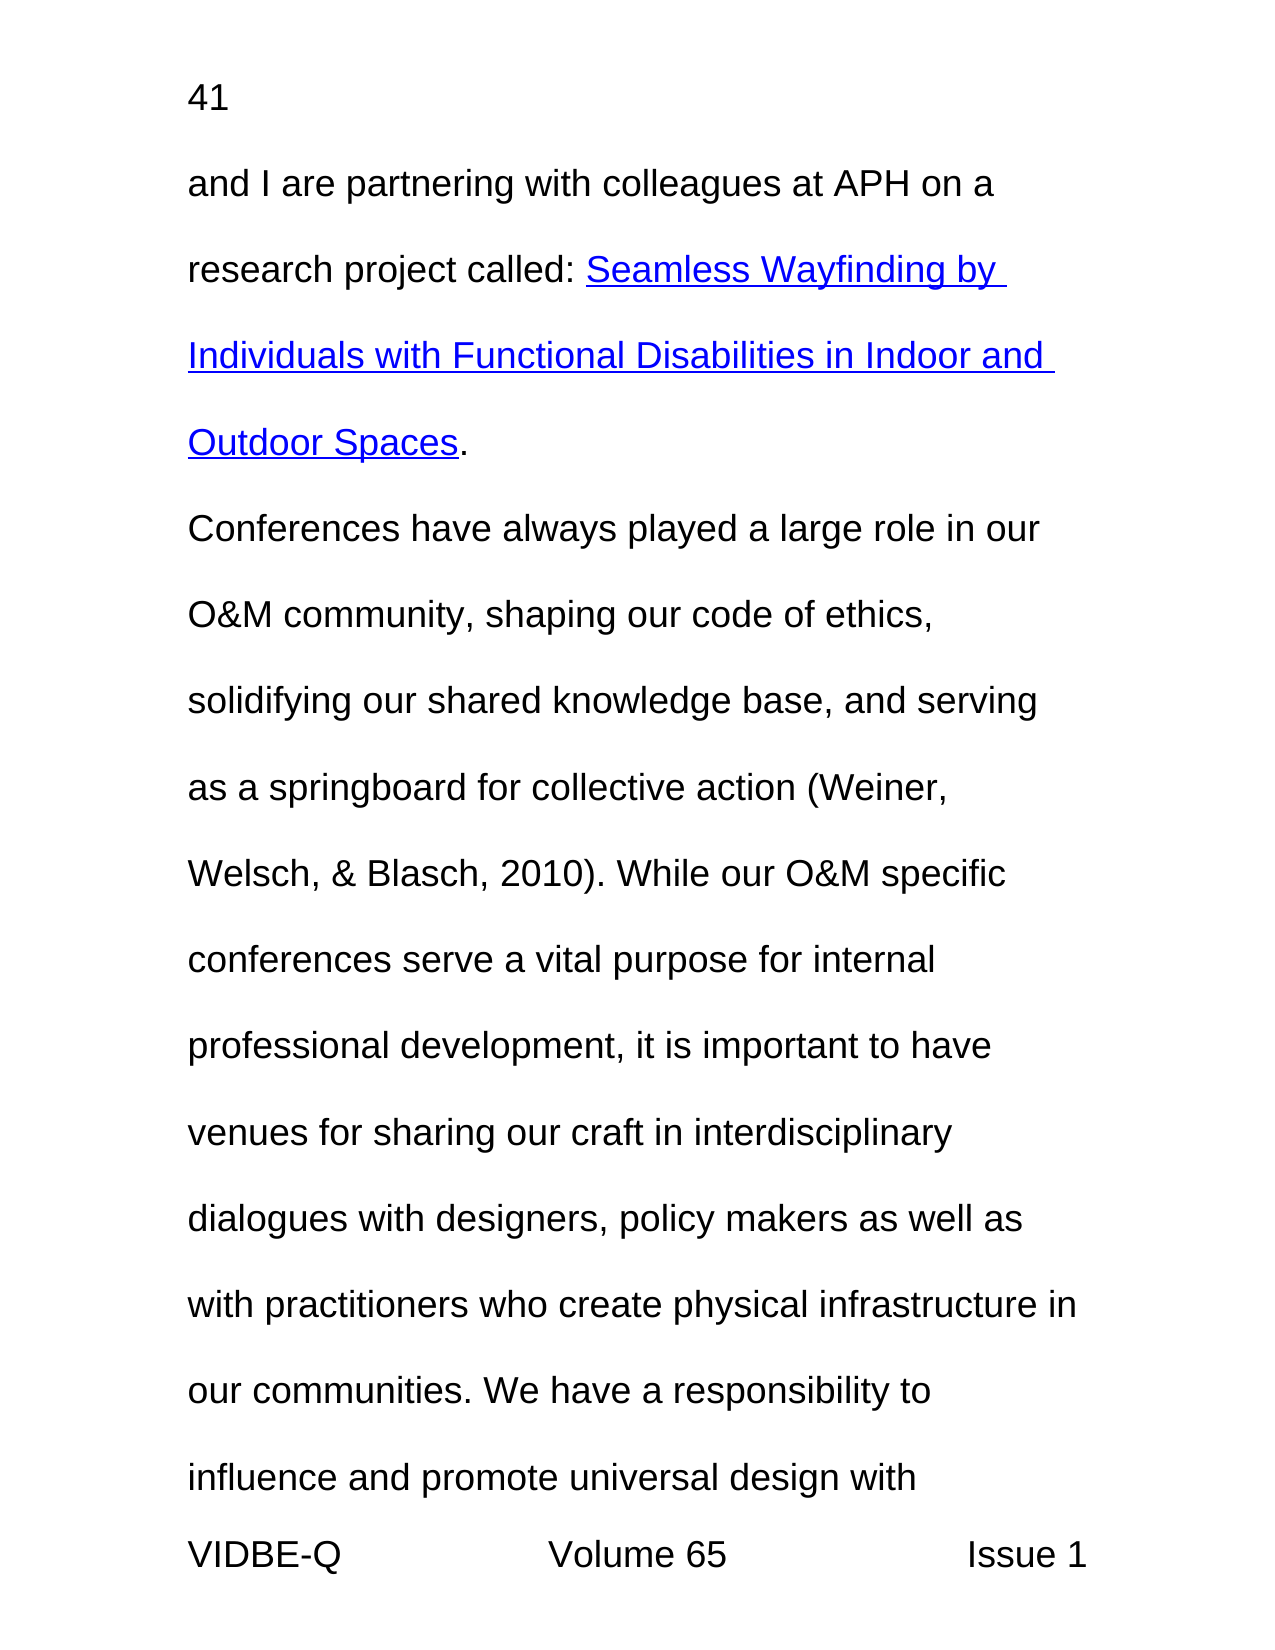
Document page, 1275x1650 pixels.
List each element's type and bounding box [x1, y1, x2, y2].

text [187, 161, 1087, 463]
text [187, 506, 1087, 1498]
